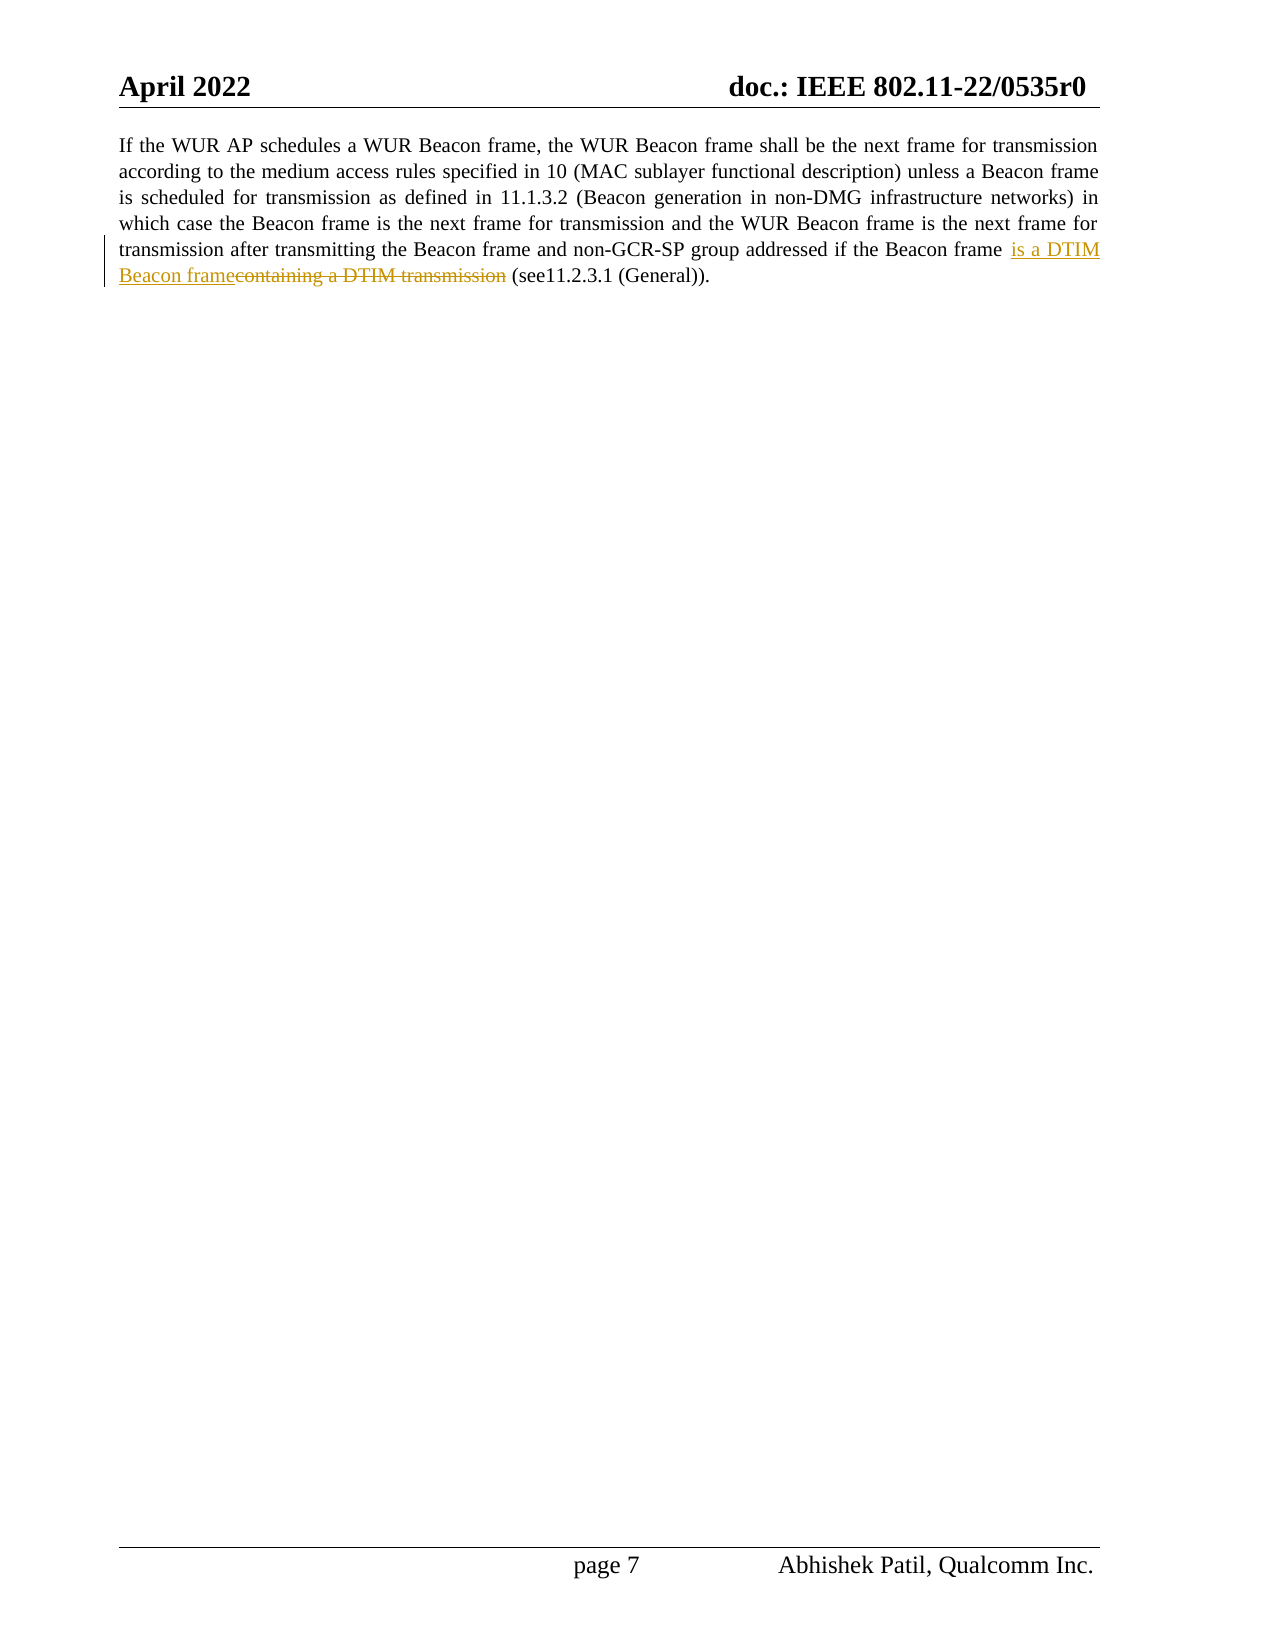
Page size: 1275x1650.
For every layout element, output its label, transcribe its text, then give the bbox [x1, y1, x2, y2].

text If the WUR AP schedules a WUR Beacon frame, the WUR Beacon frame shall be the next frame for transmission according to the medium access rules specified in 10 (MAC sublayer functional description) unless a Beacon frame is scheduled for transmission as defined in 11.1.3.2 (Beacon generation in non-DMG infrastructure networks) in which case the Beacon frame is the next frame for transmission and the WUR Beacon frame is the next frame for transmission after transmitting the Beacon frame and non-GCR-SP group addressed if the Beacon frame (see11.2.3.1 (General)). [119, 133, 1100, 287]
